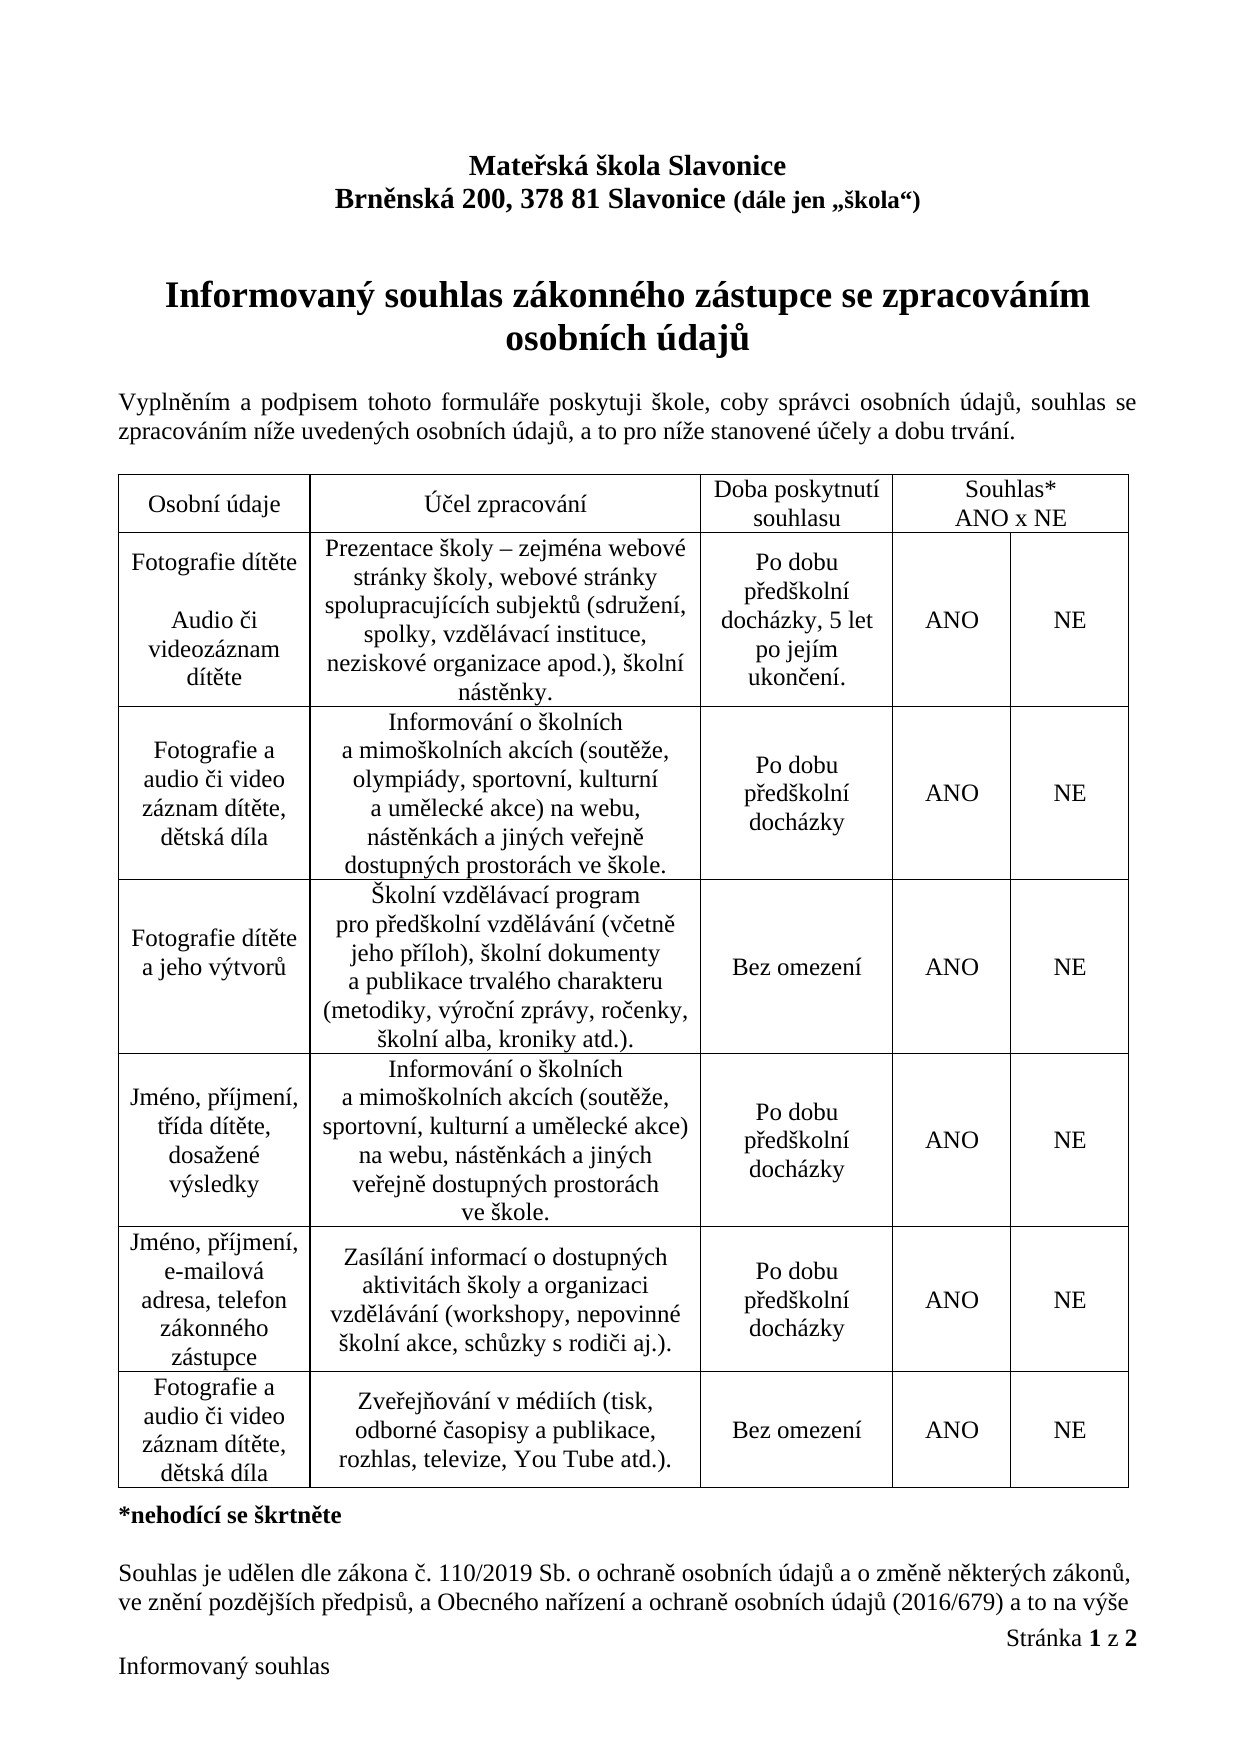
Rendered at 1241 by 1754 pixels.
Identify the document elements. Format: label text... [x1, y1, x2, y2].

table_cell NE [1011, 1054, 1128, 1226]
table_cell ANO [893, 533, 1010, 706]
text Vyplněním a podpisem tohoto formuláře poskytuji škole, coby správci osobních údajů, souhlas se zpracováním níže uvedených osobních údajů, a to pro níže stanovené účely a dobu trvání. [118, 387, 1137, 445]
table_header Osobní údaje [119, 475, 309, 532]
text Brněnská 200, 378 81 Slavonice (dále jen „škola“) [118, 181, 1137, 215]
text *nehodící se škrtněte [118, 1501, 1137, 1529]
table_cell Školní vzdělávací program pro předškolní vzdělávání (včetně jeho příloh), školní dokumenty a publikace trvalého charakteru (metodiky, výroční zprávy, ročenky, školní alba, kroniky atd.). [311, 880, 700, 1053]
table_cell Informování o školních a mimoškolních akcích (soutěže, sportovní, kulturní a umělecké akce) na webu, nástěnkách a jiných veřejně dostupných prostorách ve škole. [311, 1054, 700, 1226]
table_cell Bez omezení [701, 880, 892, 1053]
table_cell Zveřejňování v médiích (tisk, odborné časopisy a publikace, rozhlas, televize, You Tube atd.). [311, 1372, 700, 1487]
table_cell Fotografie dítěte a jeho výtvorů [119, 880, 309, 1053]
table_cell NE [1011, 707, 1128, 879]
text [118, 1558, 1137, 1616]
table_header Účel zpracování [311, 475, 700, 532]
table_cell ANO [893, 1227, 1010, 1371]
table_header Doba poskytnutí souhlasu [701, 475, 892, 532]
table_cell Zasílání informací o dostupných aktivitách školy a organizaci vzdělávání (workshopy, nepovinné školní akce, schůzky s rodiči aj.). [311, 1227, 700, 1371]
table_cell ANO [893, 1372, 1010, 1487]
table_cell Po dobu předškolní docházky, 5 let po jejím ukončení. [701, 533, 892, 706]
table_cell Fotografie a audio či video záznam dítěte, dětská díla [119, 707, 309, 879]
text Mateřská škola Slavonice [118, 148, 1137, 181]
table_cell Informování o školních a mimoškolních akcích (soutěže, olympiády, sportovní, kulturní a umělecké akce) na webu, nástěnkách a jiných veřejně dostupných prostorách ve škole. [311, 707, 700, 879]
table_cell Prezentace školy – zejména webové stránky školy, webové stránky spolupracujících subjektů (sdružení, spolky, vzdělávací instituce, neziskové organizace apod.), školní nástěnky. [311, 533, 700, 706]
table_cell Po dobu předškolní docházky [701, 1227, 892, 1371]
table_cell ANO [893, 707, 1010, 879]
table_cell NE [1011, 533, 1128, 706]
table_cell Fotografie a audio či video záznam dítěte, dětská díla [119, 1372, 309, 1487]
table_cell ANO [893, 1054, 1010, 1226]
table_cell NE [1011, 1372, 1128, 1487]
table_cell NE [1011, 880, 1128, 1053]
table_cell NE [1011, 1227, 1128, 1371]
table_header Souhlas* ANO x NE [893, 475, 1128, 532]
table_cell Jméno, příjmení, e-mailová adresa, telefon zákonného zástupce [119, 1227, 309, 1371]
table_cell Jméno, příjmení, třída dítěte, dosažené výsledky [119, 1054, 309, 1226]
table_cell Bez omezení [701, 1372, 892, 1487]
table_cell Po dobu předškolní docházky [701, 1054, 892, 1226]
table_cell Fotografie dítěte Audio či videozáznam dítěte [119, 533, 309, 706]
table_cell ANO [893, 880, 1010, 1053]
table_cell Po dobu předškolní docházky [701, 707, 892, 879]
text Informovaný souhlas zákonného zástupce se zpracováním osobních údajů [118, 272, 1137, 358]
